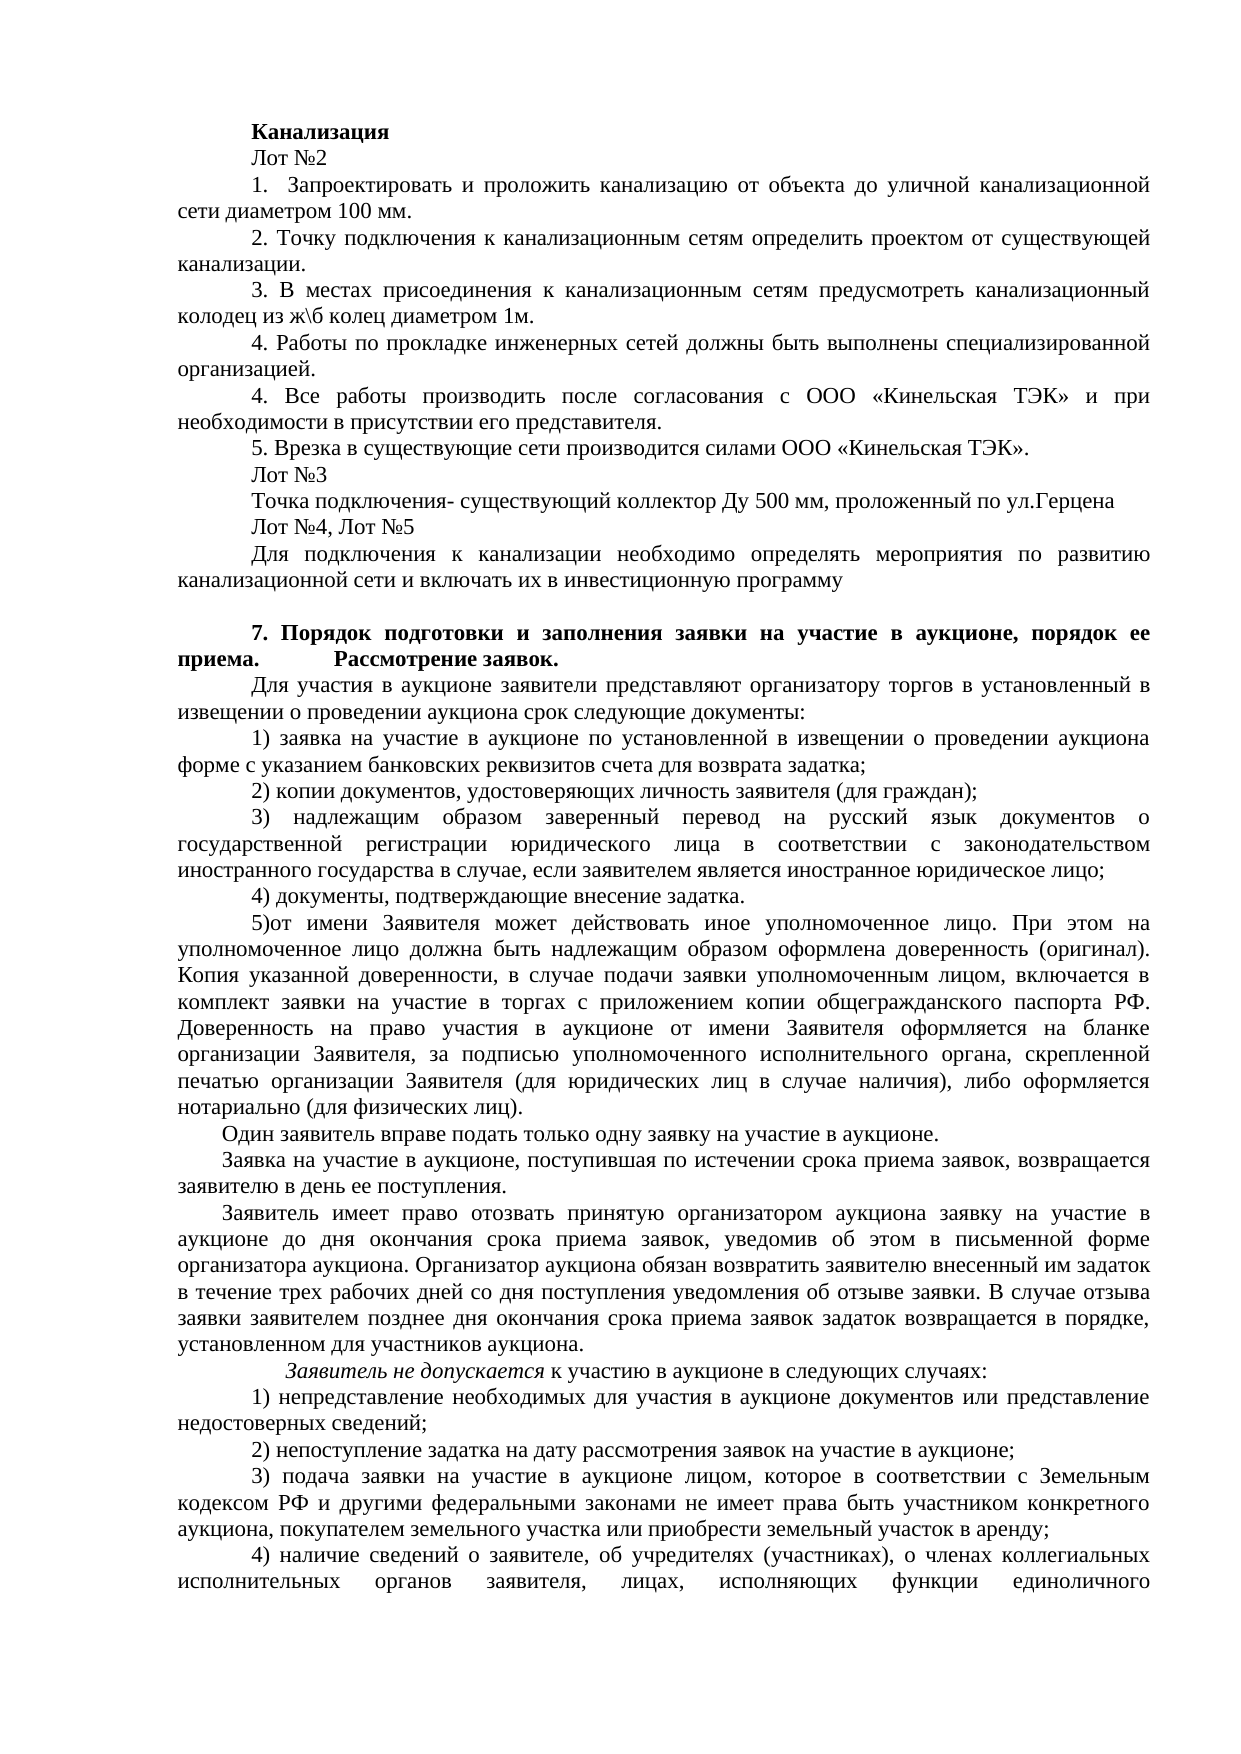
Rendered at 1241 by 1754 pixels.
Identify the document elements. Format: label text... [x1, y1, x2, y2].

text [177, 1541, 1152, 1594]
text 1) заявка на участие в аукционе по установленной в извещении о проведении аукциона форме с указанием банковских реквизитов счета для возврата задатка; [177, 724, 1152, 777]
text Лот №3 [177, 461, 1152, 487]
text 4. Все работы производить после согласования с ООО «Кинельская ТЭК» и при необходимости в присутствии его представителя. [177, 382, 1152, 434]
text 2) непоступление задатка на дату рассмотрения заявок на участие в аукционе; [177, 1436, 1152, 1462]
text 2. Точку подключения к канализационным сетям определить проектом от существующей канализации. [177, 223, 1152, 276]
text Заявка на участие в аукционе, поступившая по истечении срока приема заявок, возвращается заявителю в день ее поступления. [177, 1146, 1152, 1199]
text Канализация [177, 118, 1152, 144]
text Заявитель не допускается к участию в аукционе в следующих случаях: [177, 1357, 1152, 1383]
text 4) документы, подтверждающие внесение задатка. [177, 882, 1152, 909]
text 4. Работы по прокладке инженерных сетей должны быть выполнены специализированной организацией. [177, 329, 1152, 382]
text Заявитель имеет право отозвать принятую организатором аукциона заявку на участие в аукционе до дня окончания срока приема заявок, уведомив об этом в письменной форме организатора аукциона. Организатор аукциона обязан возвратить заявителю внесенный им задаток в течение трех рабочих дней со дня поступления уведомления об отзыве заявки. В случае отзыва заявки заявителем позднее дня окончания срока приема заявок задаток возвращается в порядке, установленном для участников аукциона. [177, 1199, 1152, 1357]
text 5. Врезка в существующие сети производится силами ООО «Кинельская ТЭК». [177, 434, 1152, 461]
text 3) надлежащим образом заверенный перевод на русский язык документов о государственной регистрации юридического лица в соответствии с законодательством иностранного государства в случае, если заявителем является иностранное юридическое лицо; [177, 803, 1152, 882]
text 5)от имени Заявителя может действовать иное уполномоченное лицо. При этом на уполномоченное лицо должна быть надлежащим образом оформлена доверенность (оригинал). Копия указанной доверенности, в случае подачи заявки уполномоченным лицом, включается в комплект заявки на участие в торгах с приложением копии общегражданского паспорта РФ. Доверенность на право участия в аукционе от имени Заявителя оформляется на бланке организации Заявителя, за подписью уполномоченного исполнительного органа, скрепленной печатью организации Заявителя (для юридических лиц в случае наличия), либо оформляется нотариально (для физических лиц). [177, 909, 1152, 1119]
text 1. Запроектировать и проложить канализацию от объекта до уличной канализационной сети диаметром 100 мм. [177, 171, 1152, 223]
text Один заявитель вправе подать только одну заявку на участие в аукционе. [177, 1119, 1152, 1146]
text Лот №4, Лот №5 [177, 513, 1152, 540]
text Для подключения к канализации необходимо определять мероприятия по развитию канализационной сети и включать их в инвестиционную программу [177, 540, 1152, 592]
text Лот №2 [177, 144, 1152, 171]
text 7. Порядок подготовки и заполнения заявки на участие в аукционе, порядок ее приема. Рассмотрение заявок. [177, 619, 1152, 672]
text 1) непредставление необходимых для участия в аукционе документов или представление недостоверных сведений; [177, 1383, 1152, 1436]
text Точка подключения- существующий коллектор Ду 500 мм, проложенный по ул.Герцена [177, 487, 1152, 513]
text 3) подача заявки на участие в аукционе лицом, которое в соответствии с Земельным кодексом РФ и другими федеральными законами не имеет права быть участником конкретного аукциона, покупателем земельного участка или приобрести земельный участок в аренду; [177, 1462, 1152, 1541]
text 2) копии документов, удостоверяющих личность заявителя (для граждан); [177, 777, 1152, 803]
text Для участия в аукционе заявители представляют организатору торгов в установленный в извещении о проведении аукциона срок следующие документы: [177, 672, 1152, 724]
text 3. В местах присоединения к канализационным сетям предусмотреть канализационный колодец из ж\б колец диаметром 1м. [177, 276, 1152, 329]
